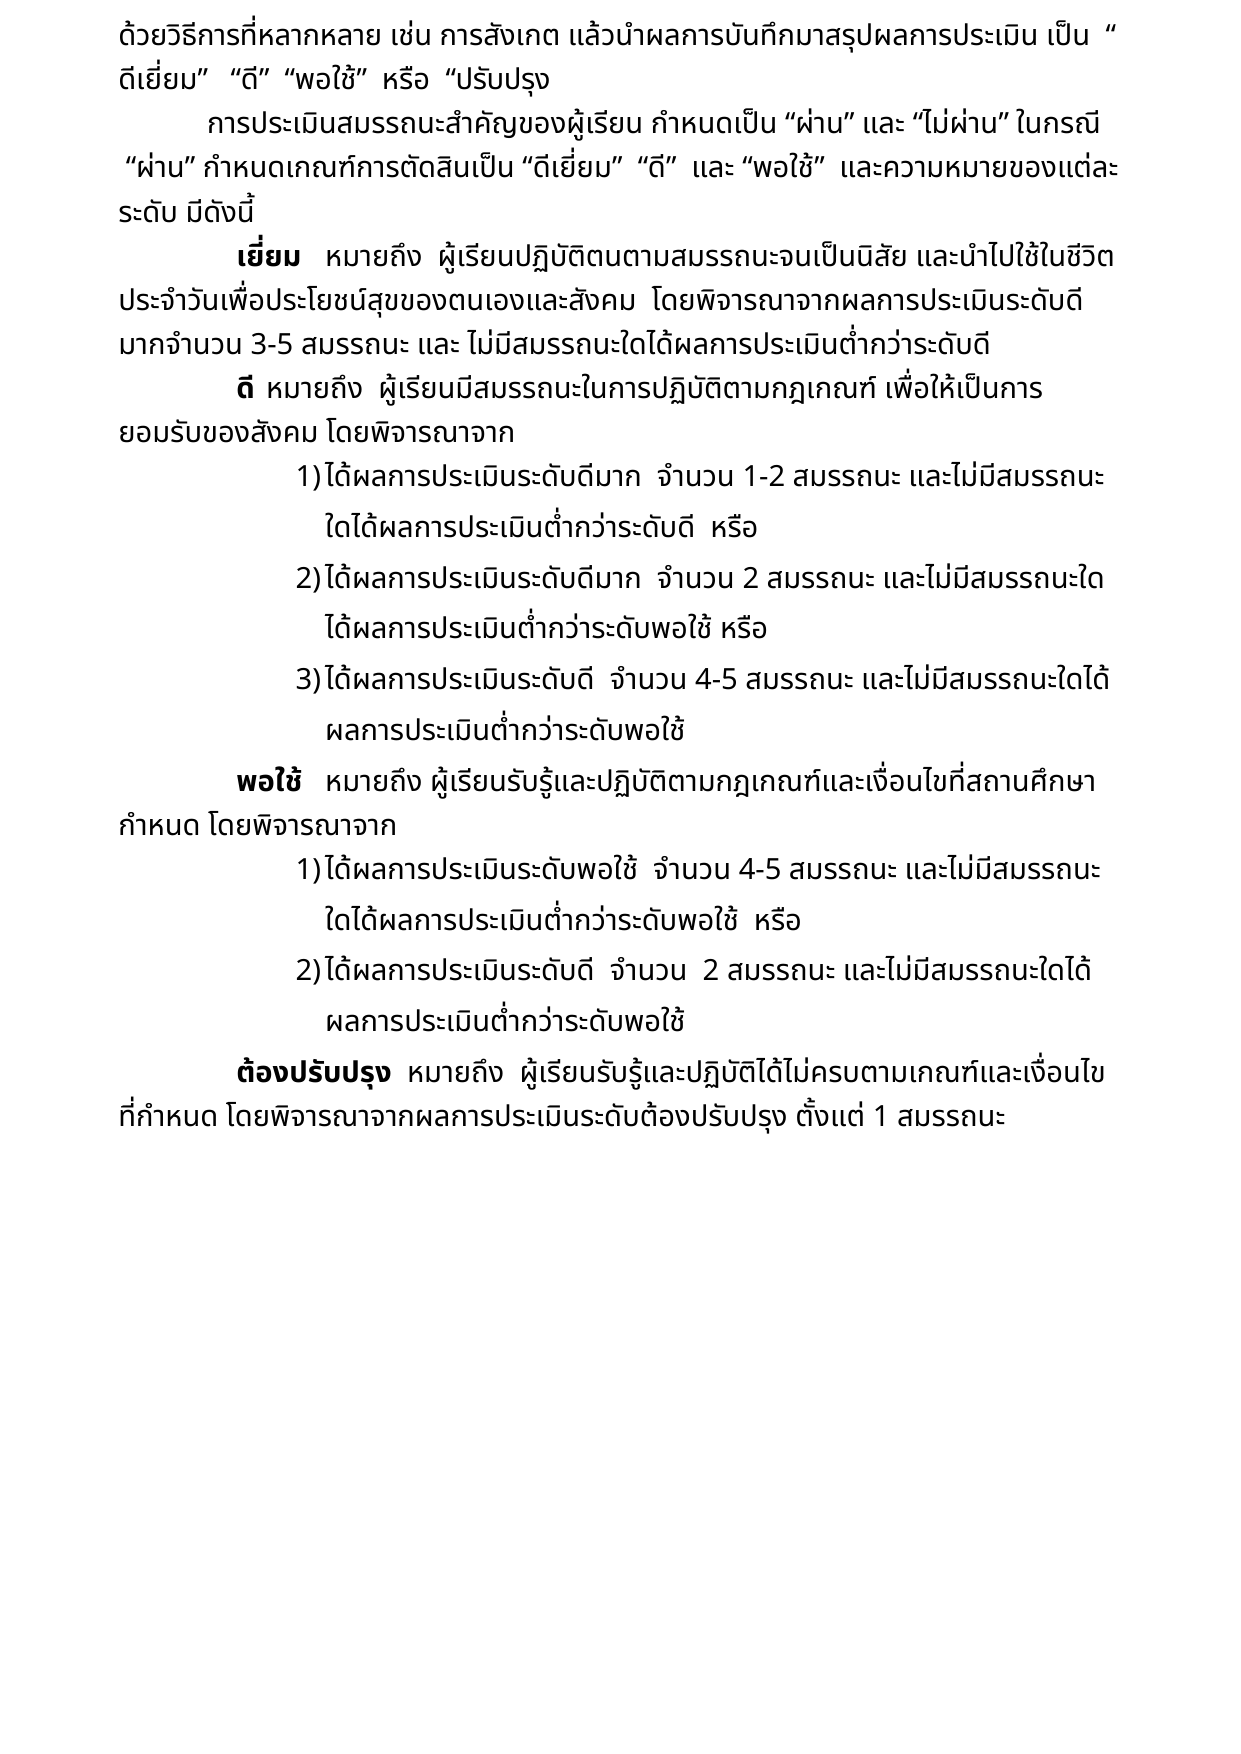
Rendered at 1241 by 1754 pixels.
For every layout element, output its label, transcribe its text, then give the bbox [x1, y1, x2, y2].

text พอใช้ หมายถึง ผู้เรียนรับรู้และปฏิบัติตามกฎเกณฑ์และเงื่อนไขที่สถานศึกษากำหนด โดยพิจารณาจาก [118, 760, 1122, 848]
text เยี่ยม หมายถึง ผู้เรียนปฏิบัติตนตามสมรรถนะจนเป็นนิสัย และนำไปใช้ในชีวิตประจำวันเพื่อประโยชน์สุขของตนเองและสังคม โดยพิจารณาจากผลการประเมินระดับดีมากจำนวน 3-5 สมรรถนะ และ ไม่มีสมรรถนะใดได้ผลการประเมินต่ำกว่าระดับดี [118, 235, 1122, 367]
list ได้ผลการประเมินระดับดี จำนวน 4-5 สมรรถนะ และไม่มีสมรรถนะใดได้ผลการประเมินต่ำกว่าระดับพอใช้ [295, 658, 1122, 753]
text การประเมินสมรรถนะสำคัญของผู้เรียน กำหนดเป็น “ผ่าน” และ “ไม่ผ่าน” ในกรณี “ผ่าน” กำหนดเกณฑ์การตัดสินเป็น “ดีเยี่ยม” “ดี” และ “พอใช้” และความหมายของแต่ละระดับ มีดังนี้ [118, 103, 1122, 235]
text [118, 15, 1122, 103]
text ต้องปรับปรุง หมายถึง ผู้เรียนรับรู้และปฏิบัติได้ไม่ครบตามเกณฑ์และเงื่อนไขที่กำหนด โดยพิจารณาจากผลการประเมินระดับต้องปรับปรุง ตั้งแต่ 1 สมรรถนะ [118, 1051, 1122, 1139]
list ได้ผลการประเมินระดับดีมาก จำนวน 1-2 สมรรถนะ และไม่มีสมรรถนะใดได้ผลการประเมินต่ำกว่าระดับดี หรือ [295, 456, 1122, 551]
list ได้ผลการประเมินระดับพอใช้ จำนวน 4-5 สมรรถนะ และไม่มีสมรรถนะใดได้ผลการประเมินต่ำกว่าระดับพอใช้ หรือ [295, 848, 1122, 943]
list ได้ผลการประเมินระดับดีมาก จำนวน 2 สมรรถนะ และไม่มีสมรรถนะใดได้ผลการประเมินต่ำกว่าระดับพอใช้ หรือ [295, 557, 1122, 652]
text ดี หมายถึง ผู้เรียนมีสมรรถนะในการปฏิบัติตามกฎเกณฑ์ เพื่อให้เป็นการยอมรับของสังคม โดยพิจารณาจาก [118, 367, 1122, 456]
list ได้ผลการประเมินระดับดี จำนวน 2 สมรรถนะ และไม่มีสมรรถนะใดได้ผลการประเมินต่ำกว่าระดับพอใช้ [295, 949, 1122, 1044]
